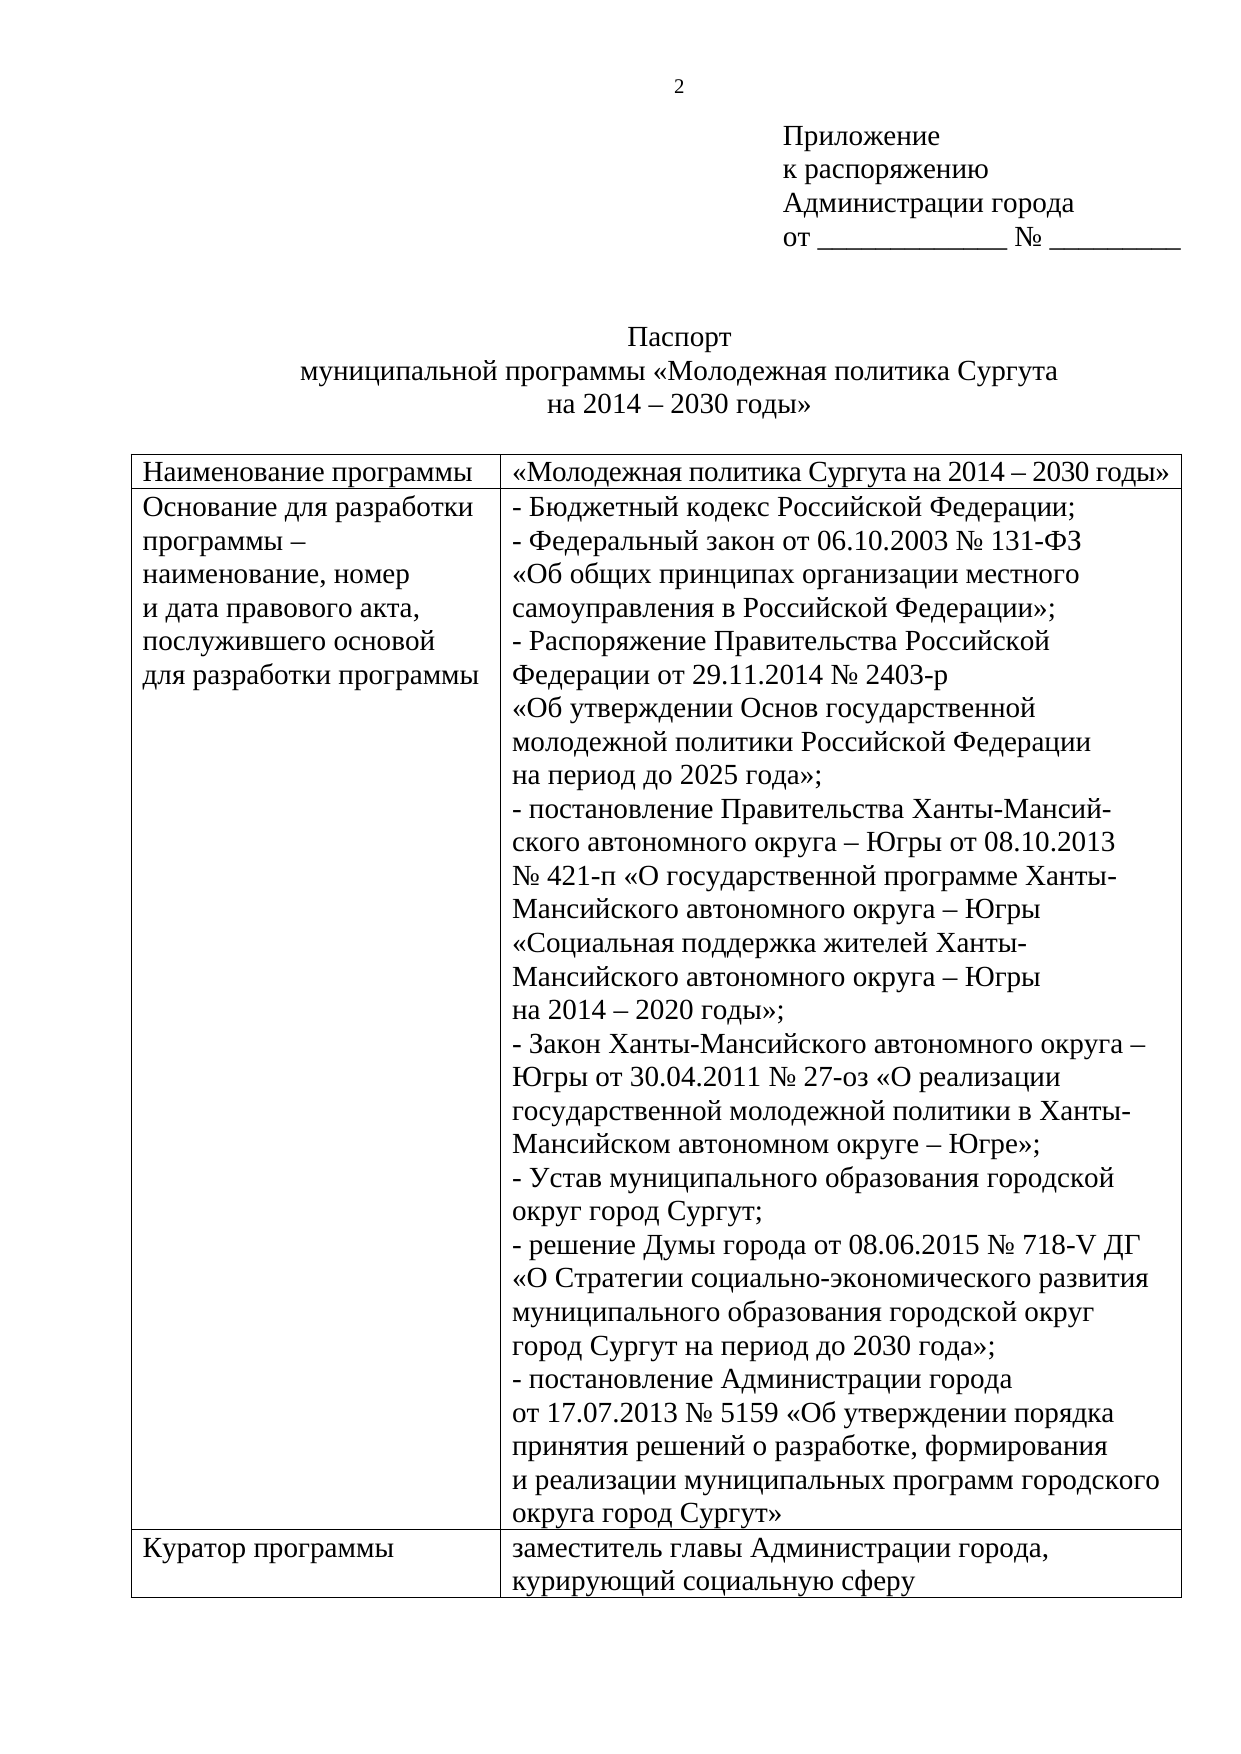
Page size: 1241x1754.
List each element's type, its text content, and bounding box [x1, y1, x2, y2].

text муниципальной программы «Молодежная политика Сургута [177, 353, 1181, 386]
table_cell Основание для разработки программы – наименование, номер и дата правового акта, послужившего основой для разработки программы [132, 489, 500, 1529]
table_cell заместитель главы Администрации города, курирующий социальную сферу [501, 1530, 1181, 1597]
text от _____________ № _________ [783, 219, 1181, 252]
table_cell - Бюджетный кодекс Российской Федерации; - Федеральный закон от 06.10.2003 № 131-ФЗ «Об общих принципах организации местного самоуправления в Российской Федерации»; - Распоряжение Правительства Российской Федерации от 29.11.2014 № 2403-р «Об утверждении Основ государственной молодежной политики Российской Федерации на период до 2025 года»; - постановление Правительства Ханты-Мансий-ского автономного округа – Югры от 08.10.2013 № 421-п «О государственной программе Ханты-Мансийского автономного округа – Югры «Социальная поддержка жителей Ханты-Мансийского автономного округа – Югры на 2014 – 2020 годы»; - Закон Ханты-Мансийского автономного округа – Югры от 30.04.2011 № 27-оз «О реализации государственной молодежной политики в Ханты-Мансийском автономном округе – Югре»; - Устав муниципального образования городской округ город Сургут; - решение Думы города от 08.06.2015 № 718-V ДГ «О Стратегии социально-экономического развития муниципального образования городской округ город Сургут на период до 2030 года»; - постановление Администрации города от 17.07.2013 № 5159 «Об утверждении порядка принятия решений о разработке, формирования и реализации муниципальных программ городского округа город Сургут» [501, 489, 1181, 1529]
table_cell Куратор программы [132, 1530, 500, 1597]
text к распоряжению [783, 152, 1181, 185]
text Паспорт [177, 319, 1181, 353]
table_header «Молодежная политика Сургута на 2014 – 2030 годы» [501, 455, 1181, 488]
text Администрации города [783, 185, 1181, 219]
table_header Наименование программы [132, 455, 500, 488]
text на 2014 – 2030 годы» [177, 386, 1181, 420]
text Приложение [783, 118, 1181, 152]
